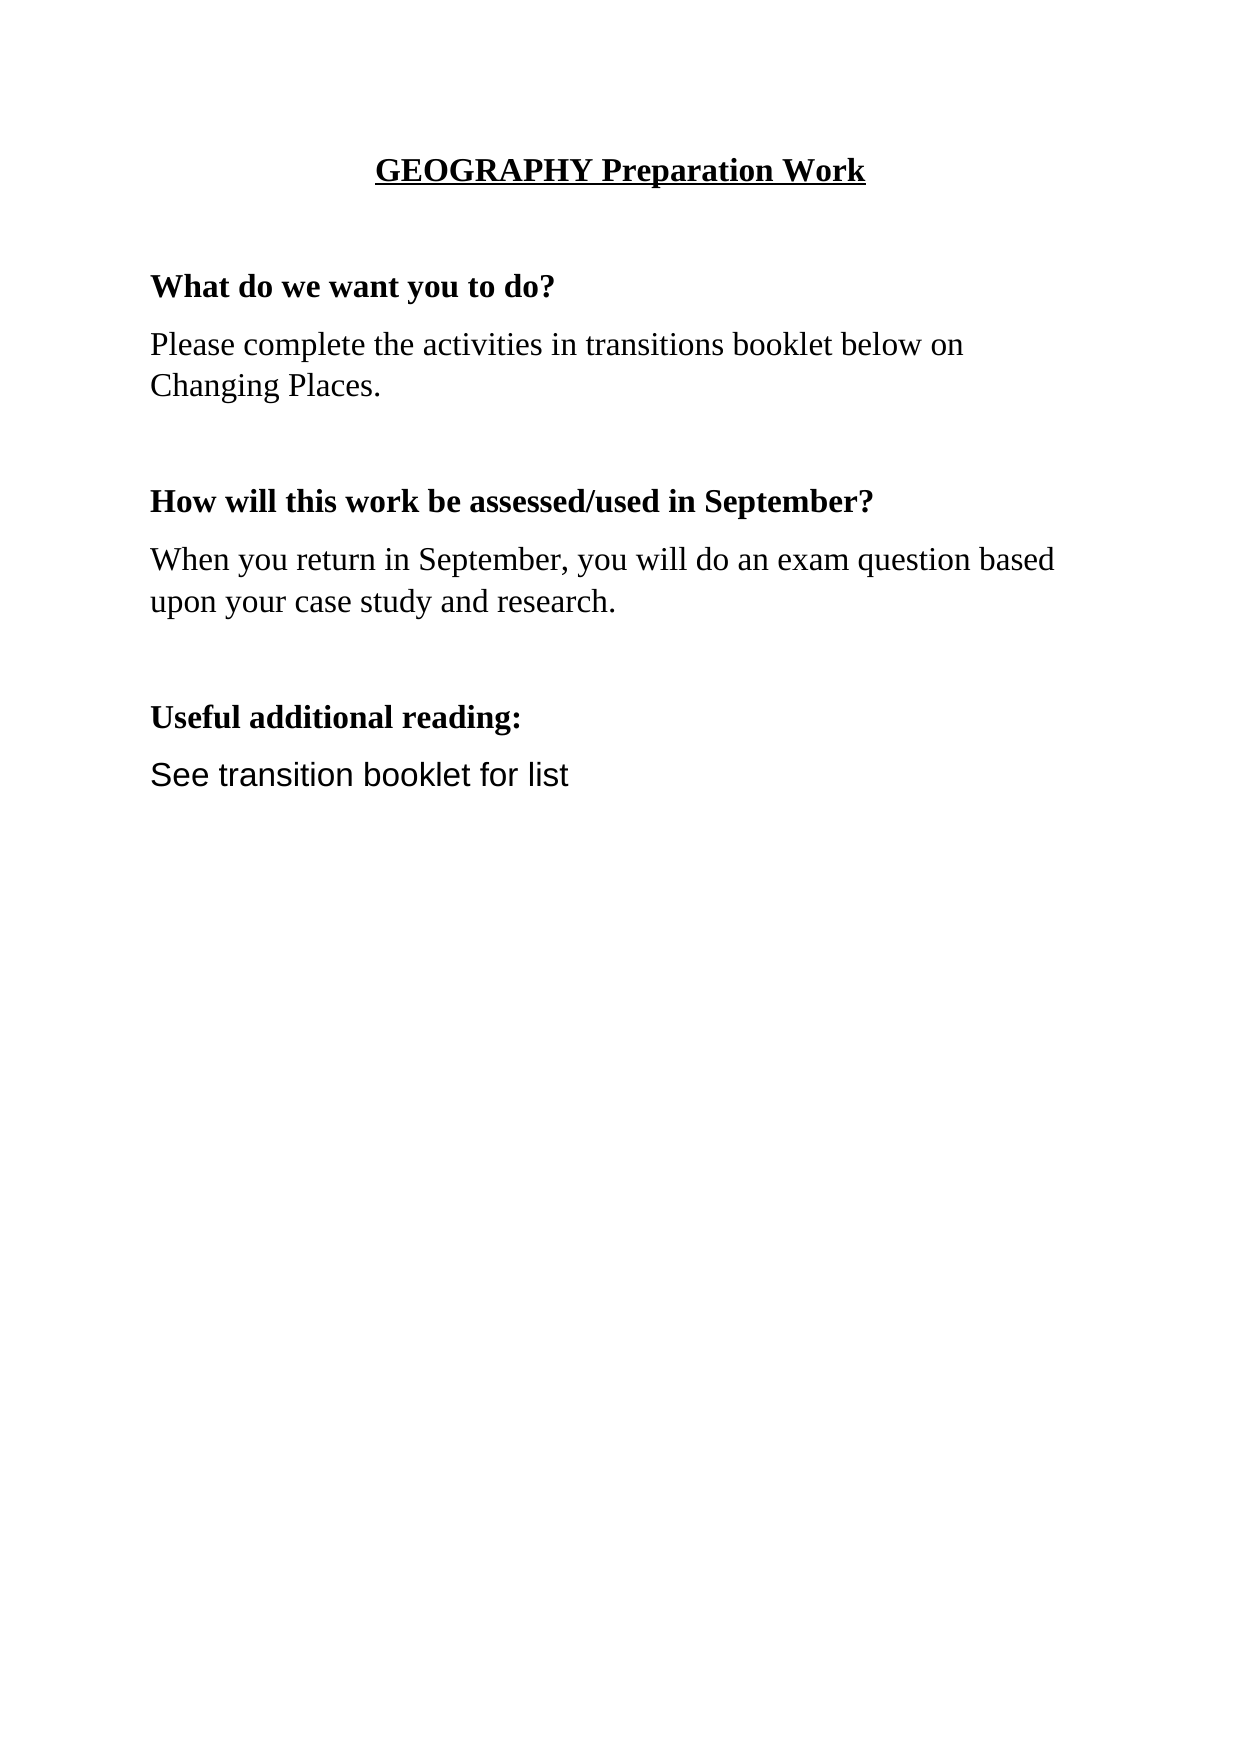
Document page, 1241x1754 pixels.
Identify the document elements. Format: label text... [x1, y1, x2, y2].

text Please complete the activities in transitions booklet below on Changing Places. [150, 324, 1090, 404]
text What do we want you to do? [150, 266, 1090, 304]
text When you return in September, you will do an exam question based upon your case study and research. [150, 539, 1090, 619]
text How will this work be assessed/used in September? [150, 481, 1090, 520]
text GEOGRAPHY Preparation Work [150, 150, 1090, 188]
text See transition booklet for list [150, 755, 1090, 793]
text Useful additional reading: [150, 697, 1090, 735]
